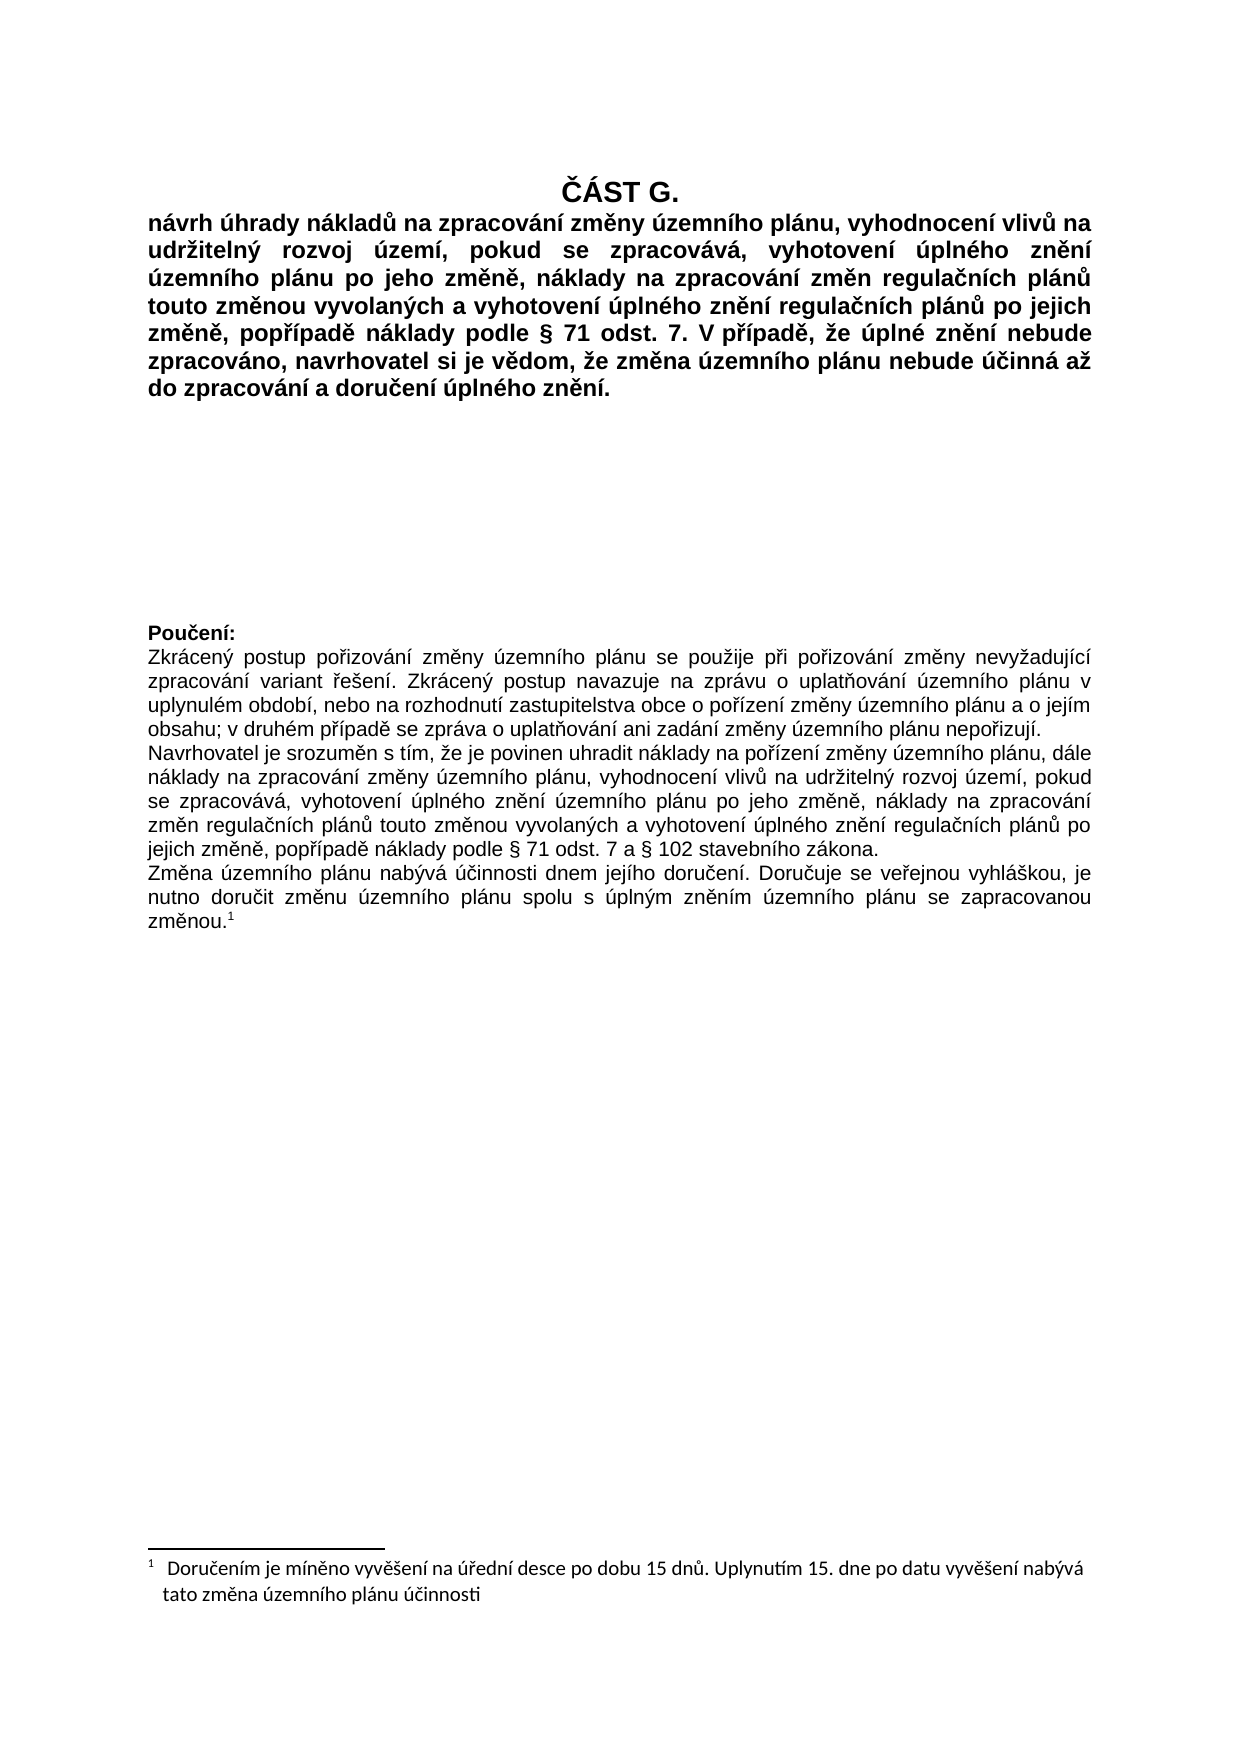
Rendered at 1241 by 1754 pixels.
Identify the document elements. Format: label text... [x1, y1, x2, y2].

text Zkrácený postup pořizování změny územního plánu se použije při pořizování změny nevyžadující zpracování variant řešení. Zkrácený postup navazuje na zprávu o uplatňování územního plánu v uplynulém období, nebo na rozhodnutí zastupitelstva obce o pořízení změny územního plánu a o jejím obsahu; v druhém případě se zpráva o uplatňování ani zadání změny územního plánu nepořizují. [148, 645, 1093, 741]
text Změna územního plánu nabývá účinnosti dnem jejího doručení. Doručuje se veřejnou vyhláškou, je nutno doručit změnu územního plánu spolu s úplným zněním územního plánu se zapracovanou změnou. [148, 861, 1093, 933]
text Poučení: [148, 621, 1093, 645]
text Navrhovatel je srozuměn s tím, že je povinen uhradit náklady na pořízení změny územního plánu, dále náklady na zpracování změny územního plánu, vyhodnocení vlivů na udržitelný rozvoj území, pokud se zpracovává, vyhotovení úplného znění územního plánu po jeho změně, náklady na zpracování změn regulačních plánů touto změnou vyvolaných a vyhotovení úplného znění regulačních plánů po jejich změně, popřípadě náklady podle § 71 odst. 7 a § 102 stavebního zákona. [148, 741, 1093, 861]
text návrh úhrady nákladů na zpracování změny územního plánu, vyhodnocení vlivů na udržitelný rozvoj území, pokud se zpracovává, vyhotovení úplného znění územního plánu po jeho změně, náklady na zpracování změn regulačních plánů touto změnou vyvolaných a vyhotovení úplného znění regulačních plánů po jejich změně, popřípadě náklady podle § 71 odst. 7. V případě, že úplné znění nebude zpracováno, navrhovatel si je vědom, že změna územního plánu nebude účinná až do zpracování a doručení úplného znění. [148, 209, 1093, 402]
text ČÁST G. [148, 175, 1093, 209]
